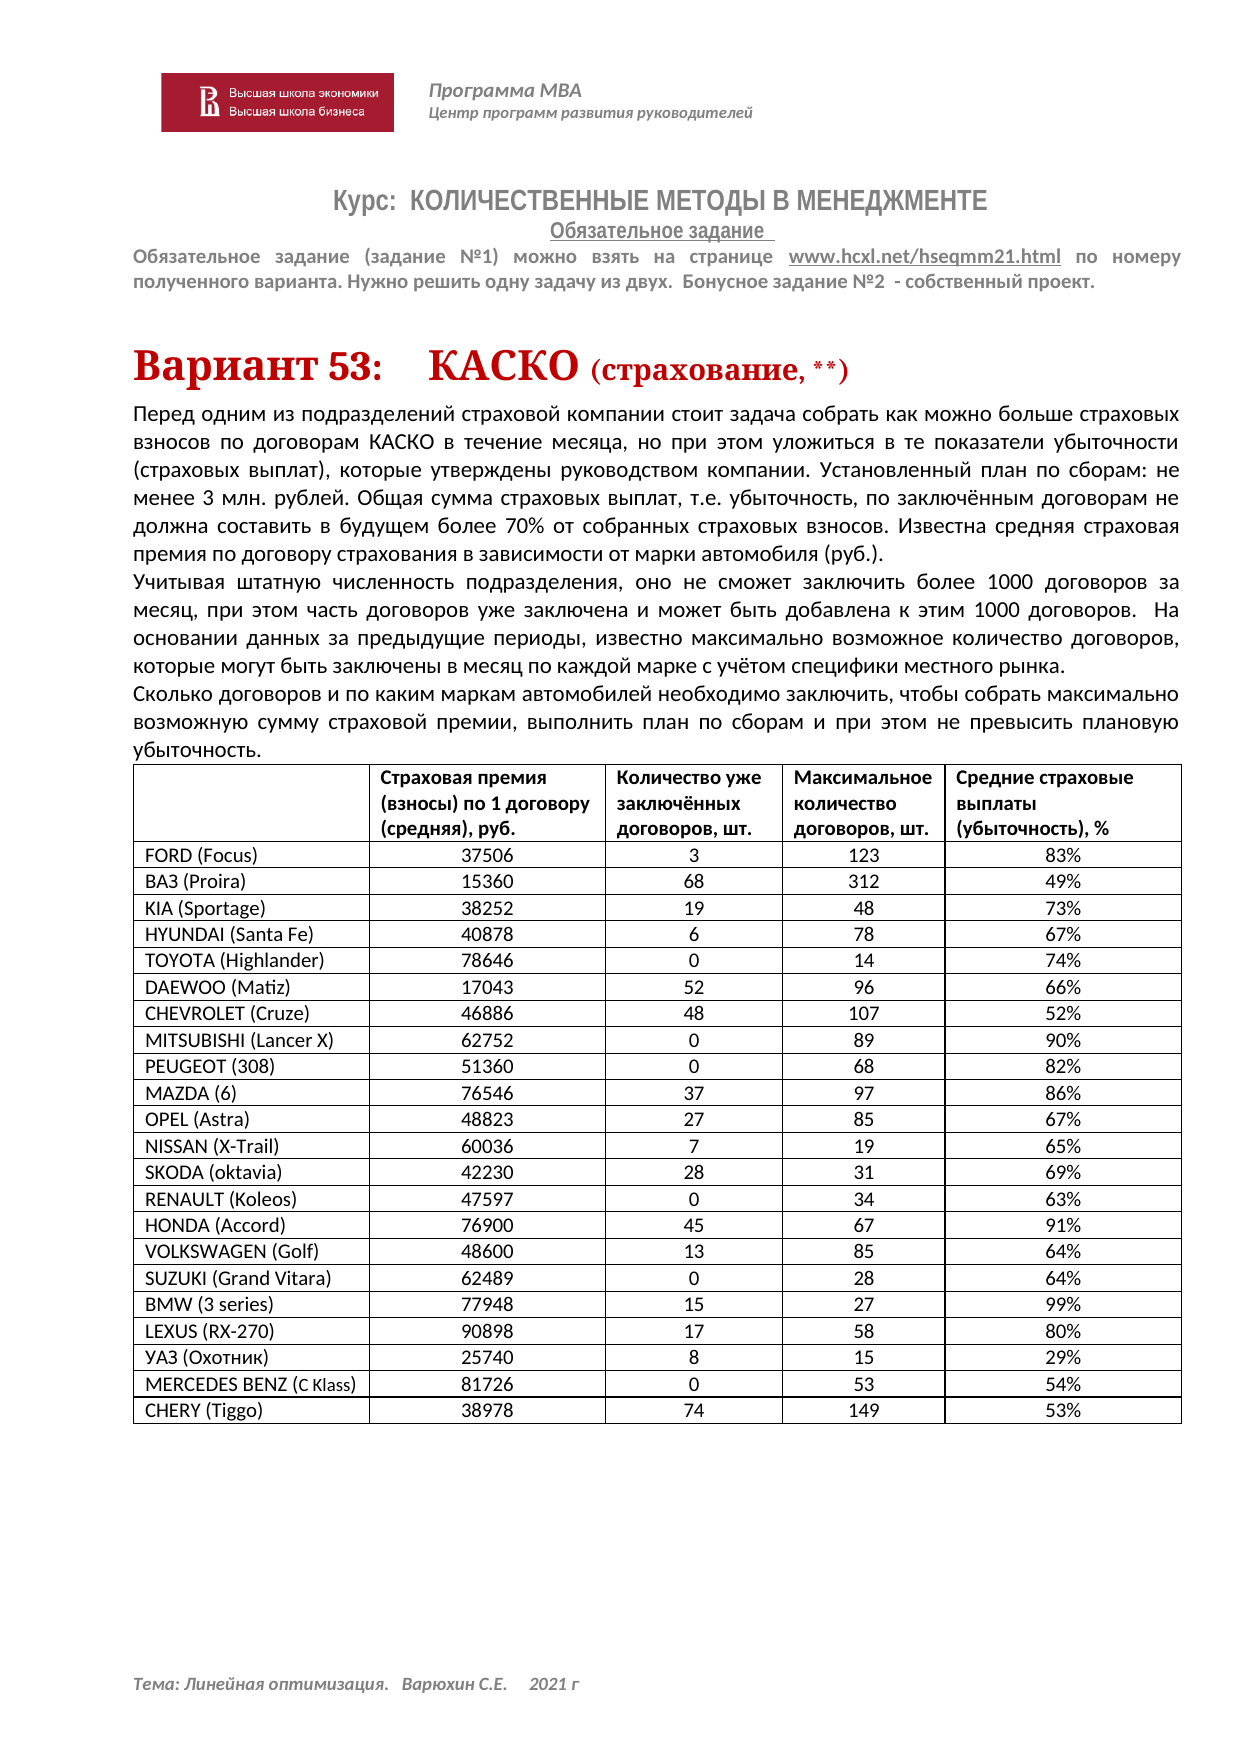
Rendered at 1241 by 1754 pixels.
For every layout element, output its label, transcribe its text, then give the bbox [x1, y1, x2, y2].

table_cell 82% [946, 1054, 1181, 1079]
table_cell 0 [606, 1265, 782, 1291]
table_header Страховая премия (взносы) по 1 договору (средняя), руб. [370, 765, 605, 841]
table_cell 34 [783, 1186, 944, 1211]
table_cell 67% [946, 1106, 1181, 1132]
table_cell NISSAN (X-Trail) [134, 1133, 369, 1158]
table_cell 0 [606, 948, 782, 973]
table_cell 45 [606, 1212, 782, 1238]
table_cell SUZUKI (Grand Vitara) [134, 1265, 369, 1291]
table_cell 58 [783, 1318, 944, 1343]
table_cell 47597 [370, 1186, 605, 1211]
text Перед одним из подразделений страховой компании стоит задача собрать как можно больше страховых взносов по договорам КАСКО в течение месяца, но при этом уложиться в те показатели убыточности (страховых выплат), которые утверждены руководством компании. Установленный план по сборам: не менее 3 млн. рублей. Общая сумма страховых выплат, т.е. убыточность, по заключённым договорам не должна составить в будущем более 70% от собранных страховых взносов. Известна средняя страховая премия по договору страхования в зависимости от марки автомобиля (руб.). [133, 399, 1181, 567]
table_cell 46886 [370, 1001, 605, 1026]
table_cell 17 [606, 1318, 782, 1343]
table_cell 107 [783, 1001, 944, 1026]
table_header [134, 765, 369, 841]
table_cell 48600 [370, 1239, 605, 1264]
table_cell 73% [946, 895, 1181, 920]
table_cell 31 [783, 1159, 944, 1185]
table_cell 48823 [370, 1106, 605, 1132]
table_cell 14 [783, 948, 944, 973]
table_cell 62752 [370, 1027, 605, 1052]
table_cell 38978 [370, 1398, 605, 1423]
table_cell 51360 [370, 1054, 605, 1079]
table_cell 85 [783, 1106, 944, 1132]
table_cell 19 [606, 895, 782, 920]
table_cell PEUGEOT (308) [134, 1054, 369, 1079]
table_cell 74% [946, 948, 1181, 973]
table_cell LEXUS (RX-270) [134, 1318, 369, 1343]
table_cell 3 [606, 842, 782, 867]
table_cell VOLKSWAGEN (Golf) [134, 1239, 369, 1264]
table_cell 52% [946, 1001, 1181, 1026]
table_cell 69% [946, 1159, 1181, 1185]
table_cell 49% [946, 868, 1181, 894]
table_cell 64% [946, 1239, 1181, 1264]
table_cell 37506 [370, 842, 605, 867]
table_cell 28 [783, 1265, 944, 1291]
table_cell 78 [783, 921, 944, 947]
text Сколько договоров и по каким маркам автомобилей необходимо заключить, чтобы собрать максимально возможную сумму страховой премии, выполнить план по сборам и при этом не превысить плановую убыточность. [133, 679, 1181, 763]
table_cell 28 [606, 1159, 782, 1185]
table_cell 78646 [370, 948, 605, 973]
table_cell 81726 [370, 1371, 605, 1396]
table_cell 67% [946, 921, 1181, 947]
table_cell 0 [606, 1027, 782, 1052]
table_cell 149 [783, 1398, 944, 1423]
table_cell 65% [946, 1133, 1181, 1158]
table_cell 15 [606, 1292, 782, 1317]
table_header Максимальное количество договоров, шт. [783, 765, 944, 841]
table_cell 37 [606, 1080, 782, 1105]
table_cell 76546 [370, 1080, 605, 1105]
table_cell 7 [606, 1133, 782, 1158]
table_cell 80% [946, 1318, 1181, 1343]
text Вариант 53: КАСКО (страхование, **) [133, 343, 1181, 391]
table_cell HONDA (Accord) [134, 1212, 369, 1238]
table_cell 54% [946, 1371, 1181, 1396]
table_cell 90898 [370, 1318, 605, 1343]
table_cell 53% [946, 1398, 1181, 1423]
table_cell 48 [783, 895, 944, 920]
table_cell 27 [783, 1292, 944, 1317]
table_cell CHEVROLET (Cruze) [134, 1001, 369, 1026]
table_cell 74 [606, 1398, 782, 1423]
table_cell 86% [946, 1080, 1181, 1105]
table_cell 25740 [370, 1345, 605, 1370]
table_cell 97 [783, 1080, 944, 1105]
table_cell HYUNDAI (Santa Fe) [134, 921, 369, 947]
table_cell 312 [783, 868, 944, 894]
table_cell TOYOTA (Highlander) [134, 948, 369, 973]
table_cell 13 [606, 1239, 782, 1264]
table_cell 60036 [370, 1133, 605, 1158]
table_cell FORD (Focus) [134, 842, 369, 867]
table_cell ВАЗ (Proira) [134, 868, 369, 894]
table_cell 123 [783, 842, 944, 867]
table_cell DAEWOO (Matiz) [134, 974, 369, 999]
table_cell MERCEDES BENZ (С Klass) [134, 1371, 369, 1396]
table_cell 17043 [370, 974, 605, 999]
table_cell 77948 [370, 1292, 605, 1317]
table_cell MAZDA (6) [134, 1080, 369, 1105]
table_cell MITSUBISHI (Lancer X) [134, 1027, 369, 1052]
table_cell УАЗ (Охотник) [134, 1345, 369, 1370]
table_cell 66% [946, 974, 1181, 999]
table_cell 68 [783, 1054, 944, 1079]
table_cell 91% [946, 1212, 1181, 1238]
table_header Количество уже заключённых договоров, шт. [606, 765, 782, 841]
table_cell 40878 [370, 921, 605, 947]
table_cell 48 [606, 1001, 782, 1026]
table_cell CHERY (Tiggo) [134, 1398, 369, 1423]
table_cell SKODA (oktavia) [134, 1159, 369, 1185]
table_cell 0 [606, 1371, 782, 1396]
table_cell 38252 [370, 895, 605, 920]
table_cell 19 [783, 1133, 944, 1158]
table_header Средние страховые выплаты (убыточность), % [946, 765, 1181, 841]
table_cell OPEL (Astra) [134, 1106, 369, 1132]
table_cell 27 [606, 1106, 782, 1132]
table_cell 90% [946, 1027, 1181, 1052]
picture [161, 73, 394, 132]
table_cell 0 [606, 1054, 782, 1079]
table_cell 15 [783, 1345, 944, 1370]
table_cell BMW (3 series) [134, 1292, 369, 1317]
table_cell 76900 [370, 1212, 605, 1238]
table_cell 67 [783, 1212, 944, 1238]
table_cell 15360 [370, 868, 605, 894]
table_cell 96 [783, 974, 944, 999]
table_cell 42230 [370, 1159, 605, 1185]
table_cell 52 [606, 974, 782, 999]
table_cell 99% [946, 1292, 1181, 1317]
table_cell 29% [946, 1345, 1181, 1370]
table_cell 68 [606, 868, 782, 894]
table_cell 0 [606, 1186, 782, 1211]
table_cell 64% [946, 1265, 1181, 1291]
table_cell 53 [783, 1371, 944, 1396]
table_cell RENAULT (Koleos) [134, 1186, 369, 1211]
table_cell 83% [946, 842, 1181, 867]
table_cell 85 [783, 1239, 944, 1264]
text Учитывая штатную численность подразделения, оно не сможет заключить более 1000 договоров за месяц, при этом часть договоров уже заключена и может быть добавлена к этим 1000 договоров. На основании данных за предыдущие периоды, известно максимально возможное количество договоров, которые могут быть заключены в месяц по каждой марке с учётом специфики местного рынка. [133, 567, 1181, 679]
table_cell 89 [783, 1027, 944, 1052]
table_cell 62489 [370, 1265, 605, 1291]
table_cell KIA (Sportage) [134, 895, 369, 920]
table_cell 6 [606, 921, 782, 947]
table_cell 63% [946, 1186, 1181, 1211]
table_cell 8 [606, 1345, 782, 1370]
